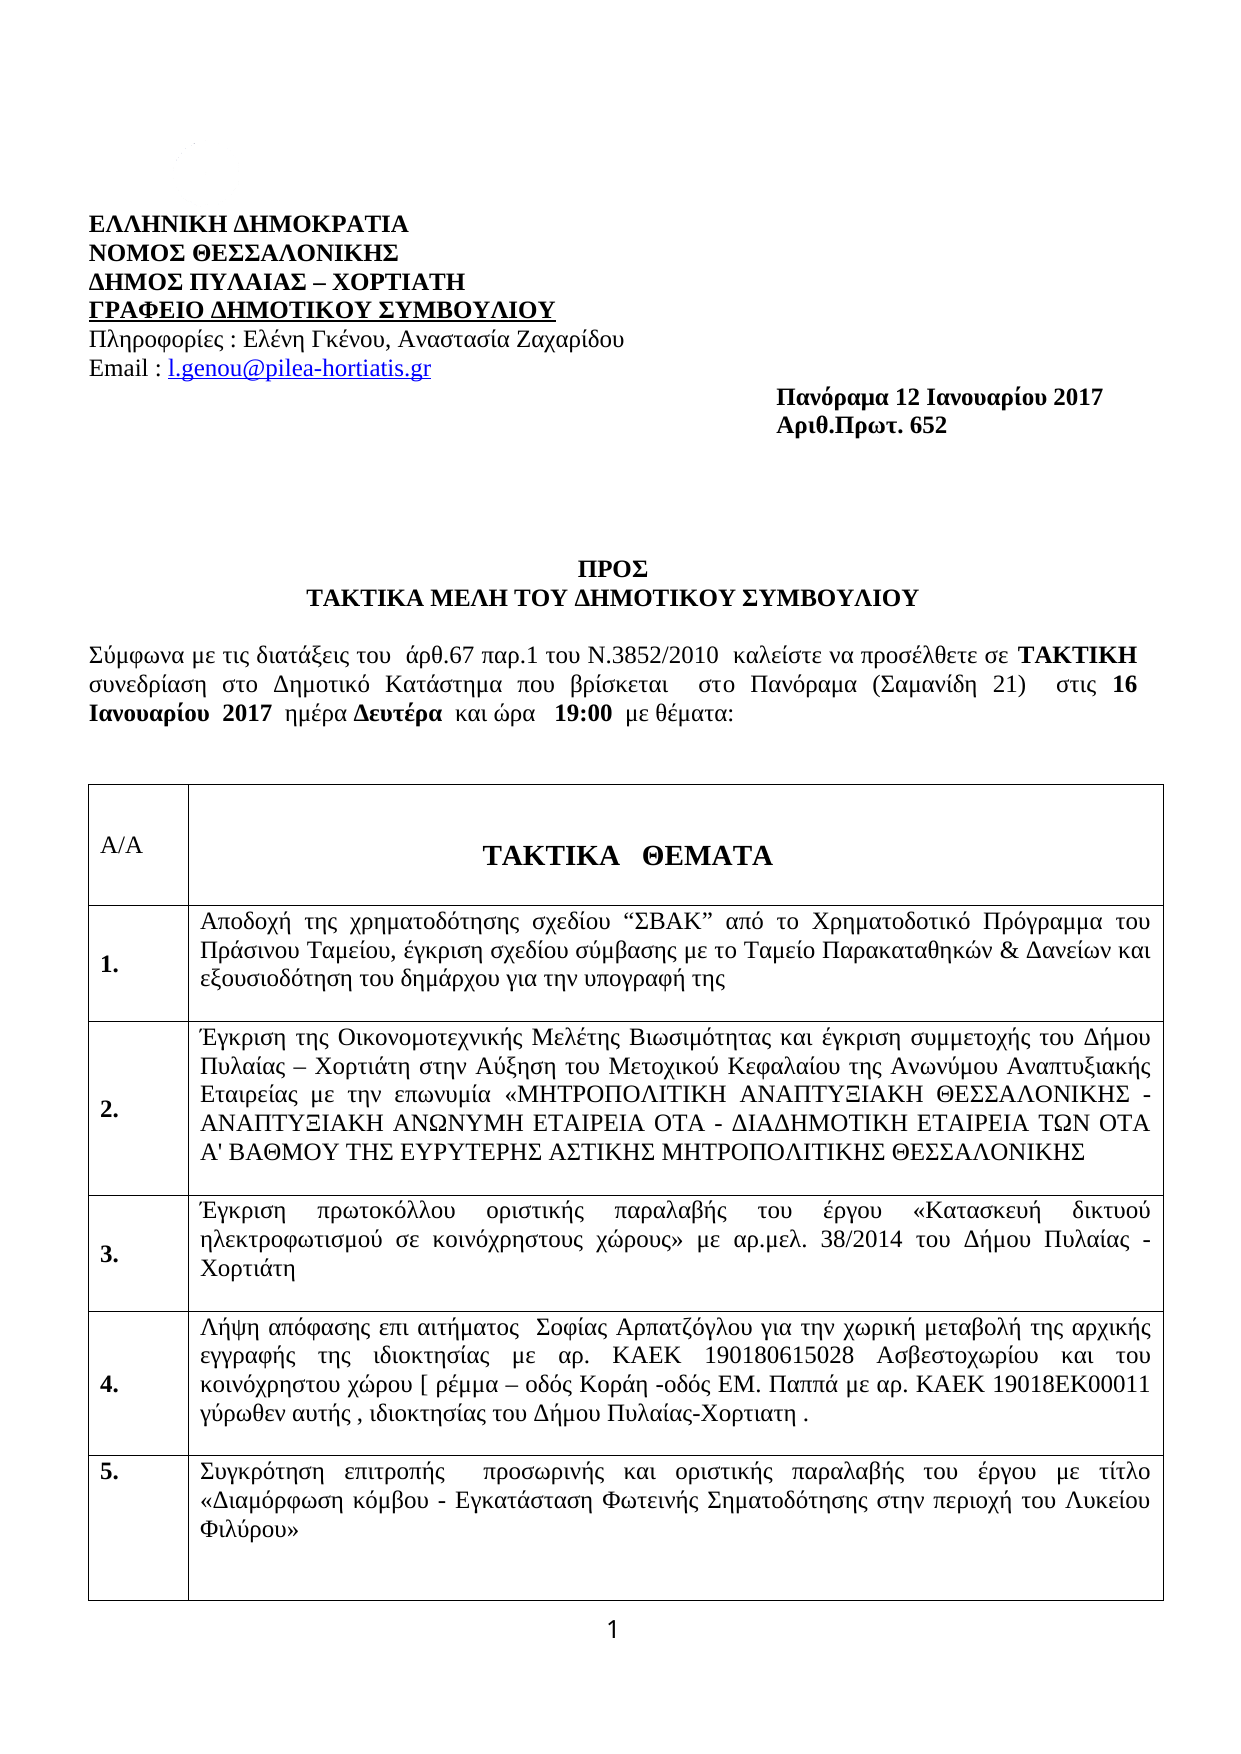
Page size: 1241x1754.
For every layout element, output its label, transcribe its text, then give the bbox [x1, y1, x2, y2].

text ΝΟΜΟΣ ΘΕΣΣΑΛΟΝΙΚΗΣ [89, 238, 1137, 267]
text Πανόραμα 12 Ιανουαρίου 2017 [89, 382, 1137, 410]
text ΤΑΚΤΙΚΑ ΜΕΛΗ ΤΟΥ ΔΗΜΟΤΙΚΟΥ ΣΥΜΒΟΥΛΙΟΥ [89, 583, 1137, 612]
text Πληροφορίες : Ελένη Γκένου, Αναστασία Ζαχαρίδου [89, 324, 1137, 353]
text ΔΗΜΟΣ ΠΥΛΑΙΑΣ – ΧΟΡΤΙΑΤΗ [89, 267, 1137, 295]
table_header ΤΑΚΤΙΚΑ ΘΕΜΑΤΑ [189, 785, 1163, 905]
table_cell [89, 1022, 188, 1194]
text Σύμφωνα με τις διατάξεις του άρθ.67 παρ.1 του Ν.3852/2010 καλείστε να προσέλθετε σε ΤΑΚΤΙΚΗ συνεδρίαση στο Δημοτικό Κατάστημα που βρίσκεται στo Πανόραμα (Σαμανίδη 21) στις 16 Ιανουαρίου 2017 ημέρα Δευτέρα και ώρα 19:00 με θέματα: [89, 640, 1137, 727]
table_cell [89, 1196, 188, 1311]
text ΕΛΛΗΝΙΚΗ ΔΗΜΟΚΡΑΤΙΑ [89, 209, 1137, 238]
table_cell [189, 1456, 1163, 1600]
text Αριθ.Πρωτ. 652 [89, 410, 1137, 439]
table_cell [89, 1456, 188, 1600]
table_cell Λήψη απόφασης επι αιτήματος Σοφίας Αρπατζόγλου για την χωρική μεταβολή της αρχικής εγγραφής της ιδιοκτησίας με αρ. ΚΑΕΚ 190180615028 Ασβεστοχωρίου και του κοινόχρηστου χώρου [ ρέμμα – οδός Κοράη -οδός ΕΜ. Παππά με αρ. ΚΑΕΚ 19018ΕΚ00011 γύρωθεν αυτής , ιδιοκτησίας του Δήμου Πυλαίας-Χορτιατη . [189, 1312, 1163, 1455]
table_cell Έγκριση πρωτοκόλλου οριστικής παραλαβής του έργου «Κατασκευή δικτυού ηλεκτροφωτισμού σε κοινόχρηστους χώρους» με αρ.μελ. 38/2014 του Δήμου Πυλαίας - Χορτιάτη [189, 1196, 1163, 1311]
table_cell [89, 1312, 188, 1455]
table_cell [89, 906, 188, 1021]
table_cell Αποδοχή της χρηματοδότησης σχεδίου “ΣΒΑΚ” από το Χρηματοδοτικό Πρόγραμμα του Πράσινου Ταμείου, έγκριση σχεδίου σύμβασης με το Ταμείο Παρακαταθηκών & Δανείων και εξουσιοδότηση του δημάρχου για την υπογραφή της [189, 906, 1163, 1021]
text ΠΡΟΣ [89, 554, 1137, 583]
text Email : l.genou@pilea-hortiatis.gr [89, 353, 1137, 382]
table_cell Έγκριση της Οικονομοτεχνικής Μελέτης Βιωσιμότητας και έγκριση συμμετοχής του Δήμου Πυλαίας – Χορτιάτη στην Αύξηση του Μετοχικού Κεφαλαίου της Ανωνύμου Αναπτυξιακής Εταιρείας με την επωνυμία «ΜΗΤΡΟΠΟΛΙΤΙΚΗ ΑΝΑΠΤΥΞΙΑΚΗ ΘΕΣΣΑΛΟΝΙΚΗΣ - ΑΝΑΠΤΥΞΙΑΚΗ ΑΝΩΝΥΜΗ ΕΤΑΙΡΕΙΑ ΟΤΑ - ΔΙΑΔΗΜΟΤΙΚΗ ΕΤΑΙΡΕΙΑ ΤΩΝ ΟΤΑ Α' ΒΑΘΜΟΥ ΤΗΣ ΕΥΡΥΤΕΡΗΣ ΑΣΤΙΚΗΣ ΜΗΤΡΟΠΟΛΙΤΙΚΗΣ ΘΕΣΣΑΛΟΝΙΚΗΣ [189, 1022, 1163, 1194]
text ΓΡΑΦΕΙΟ ΔΗΜΟΤΙΚΟΥ ΣΥΜΒΟΥΛΙΟΥ [89, 295, 1137, 324]
table_header Α/Α [89, 785, 188, 905]
